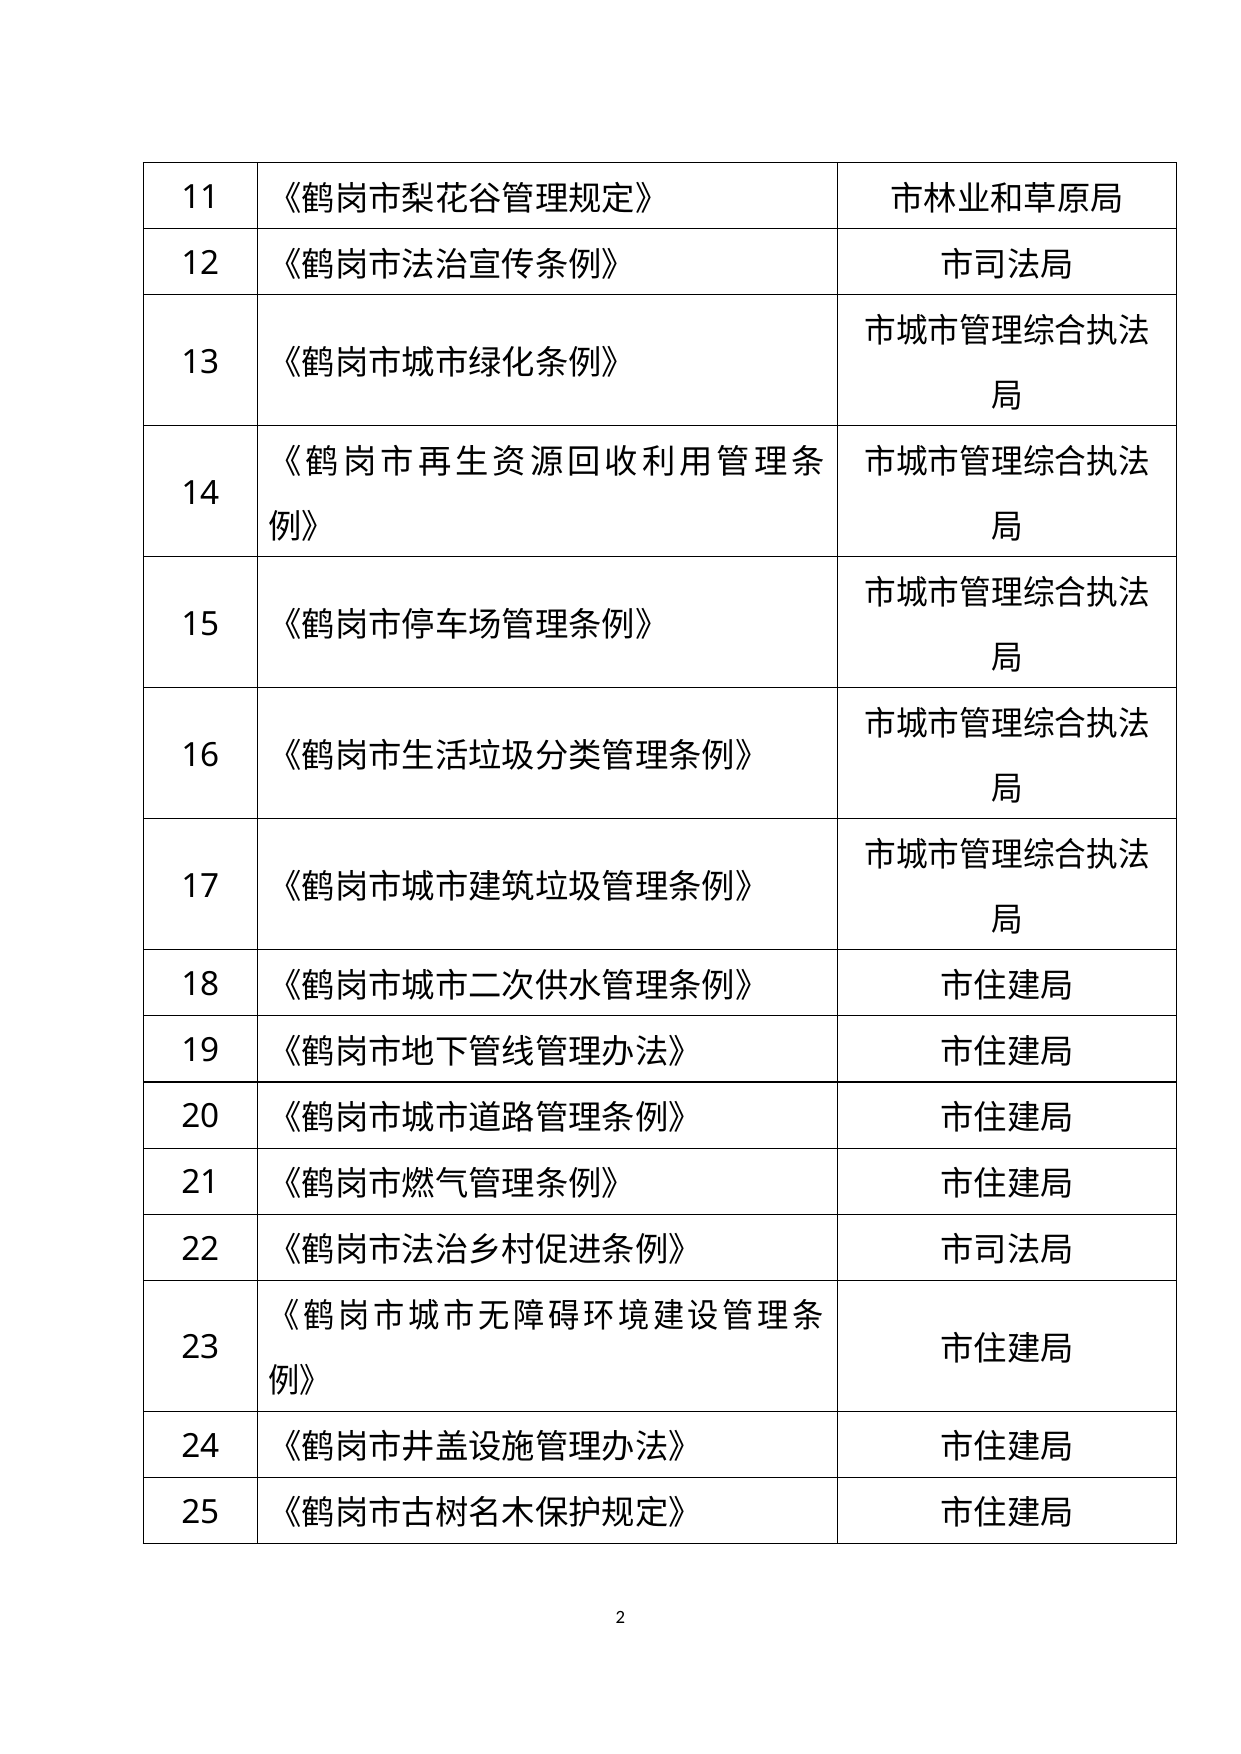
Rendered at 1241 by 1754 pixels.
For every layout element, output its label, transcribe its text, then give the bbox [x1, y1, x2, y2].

table_cell 市住建局 [838, 1412, 1176, 1477]
table_cell 市住建局 [838, 1149, 1176, 1213]
table_cell 市司法局 [838, 1215, 1176, 1279]
table_cell 24 [144, 1412, 257, 1477]
table_cell 市司法局 [838, 229, 1176, 294]
table_cell 《鹤岗市燃气管理条例》 [258, 1149, 837, 1213]
table_cell 23 [144, 1281, 257, 1411]
table_cell 市住建局 [838, 1281, 1176, 1411]
table_cell 市城市管理综合执法局 [838, 819, 1176, 949]
table_cell 《鹤岗市古树名木保护规定》 [258, 1478, 837, 1543]
table_cell 25 [144, 1478, 257, 1543]
table_cell 《鹤岗市梨花谷管理规定》 [258, 163, 837, 228]
table_cell 《鹤岗市城市绿化条例》 [258, 295, 837, 425]
table_cell 市城市管理综合执法局 [838, 557, 1176, 687]
table_cell 市住建局 [838, 1478, 1176, 1543]
table_cell 13 [144, 295, 257, 425]
table_cell 17 [144, 819, 257, 949]
table_cell 14 [144, 426, 257, 556]
table_cell 《鹤岗市法治宣传条例》 [258, 229, 837, 294]
table_cell 《鹤岗市地下管线管理办法》 [258, 1016, 837, 1081]
table_cell 《鹤岗市井盖设施管理办法》 [258, 1412, 837, 1477]
table_cell 18 [144, 950, 257, 1015]
table_cell 21 [144, 1149, 257, 1213]
table_cell 《鹤岗市再生资源回收利用管理条例》 [258, 426, 837, 556]
table_cell 市住建局 [838, 1083, 1176, 1147]
table_cell 11 [144, 163, 257, 228]
table_cell 市住建局 [838, 1016, 1176, 1081]
table_cell 市住建局 [838, 950, 1176, 1015]
table_cell 16 [144, 688, 257, 818]
table_cell 20 [144, 1083, 257, 1147]
table_cell 《鹤岗市城市二次供水管理条例》 [258, 950, 837, 1015]
table_cell 《鹤岗市停车场管理条例》 [258, 557, 837, 687]
table_cell 19 [144, 1016, 257, 1081]
table_cell 《鹤岗市法治乡村促进条例》 [258, 1215, 837, 1279]
table_cell 市城市管理综合执法局 [838, 688, 1176, 818]
table_cell 12 [144, 229, 257, 294]
table_cell 《鹤岗市城市道路管理条例》 [258, 1083, 837, 1147]
table_cell 《鹤岗市生活垃圾分类管理条例》 [258, 688, 837, 818]
table_cell 15 [144, 557, 257, 687]
table_cell 市林业和草原局 [838, 163, 1176, 228]
table_cell 22 [144, 1215, 257, 1279]
table_cell 《鹤岗市城市建筑垃圾管理条例》 [258, 819, 837, 949]
table_cell 市城市管理综合执法局 [838, 295, 1176, 425]
table_cell 《鹤岗市城市无障碍环境建设管理条例》 [258, 1281, 837, 1411]
table_cell 市城市管理综合执法局 [838, 426, 1176, 556]
